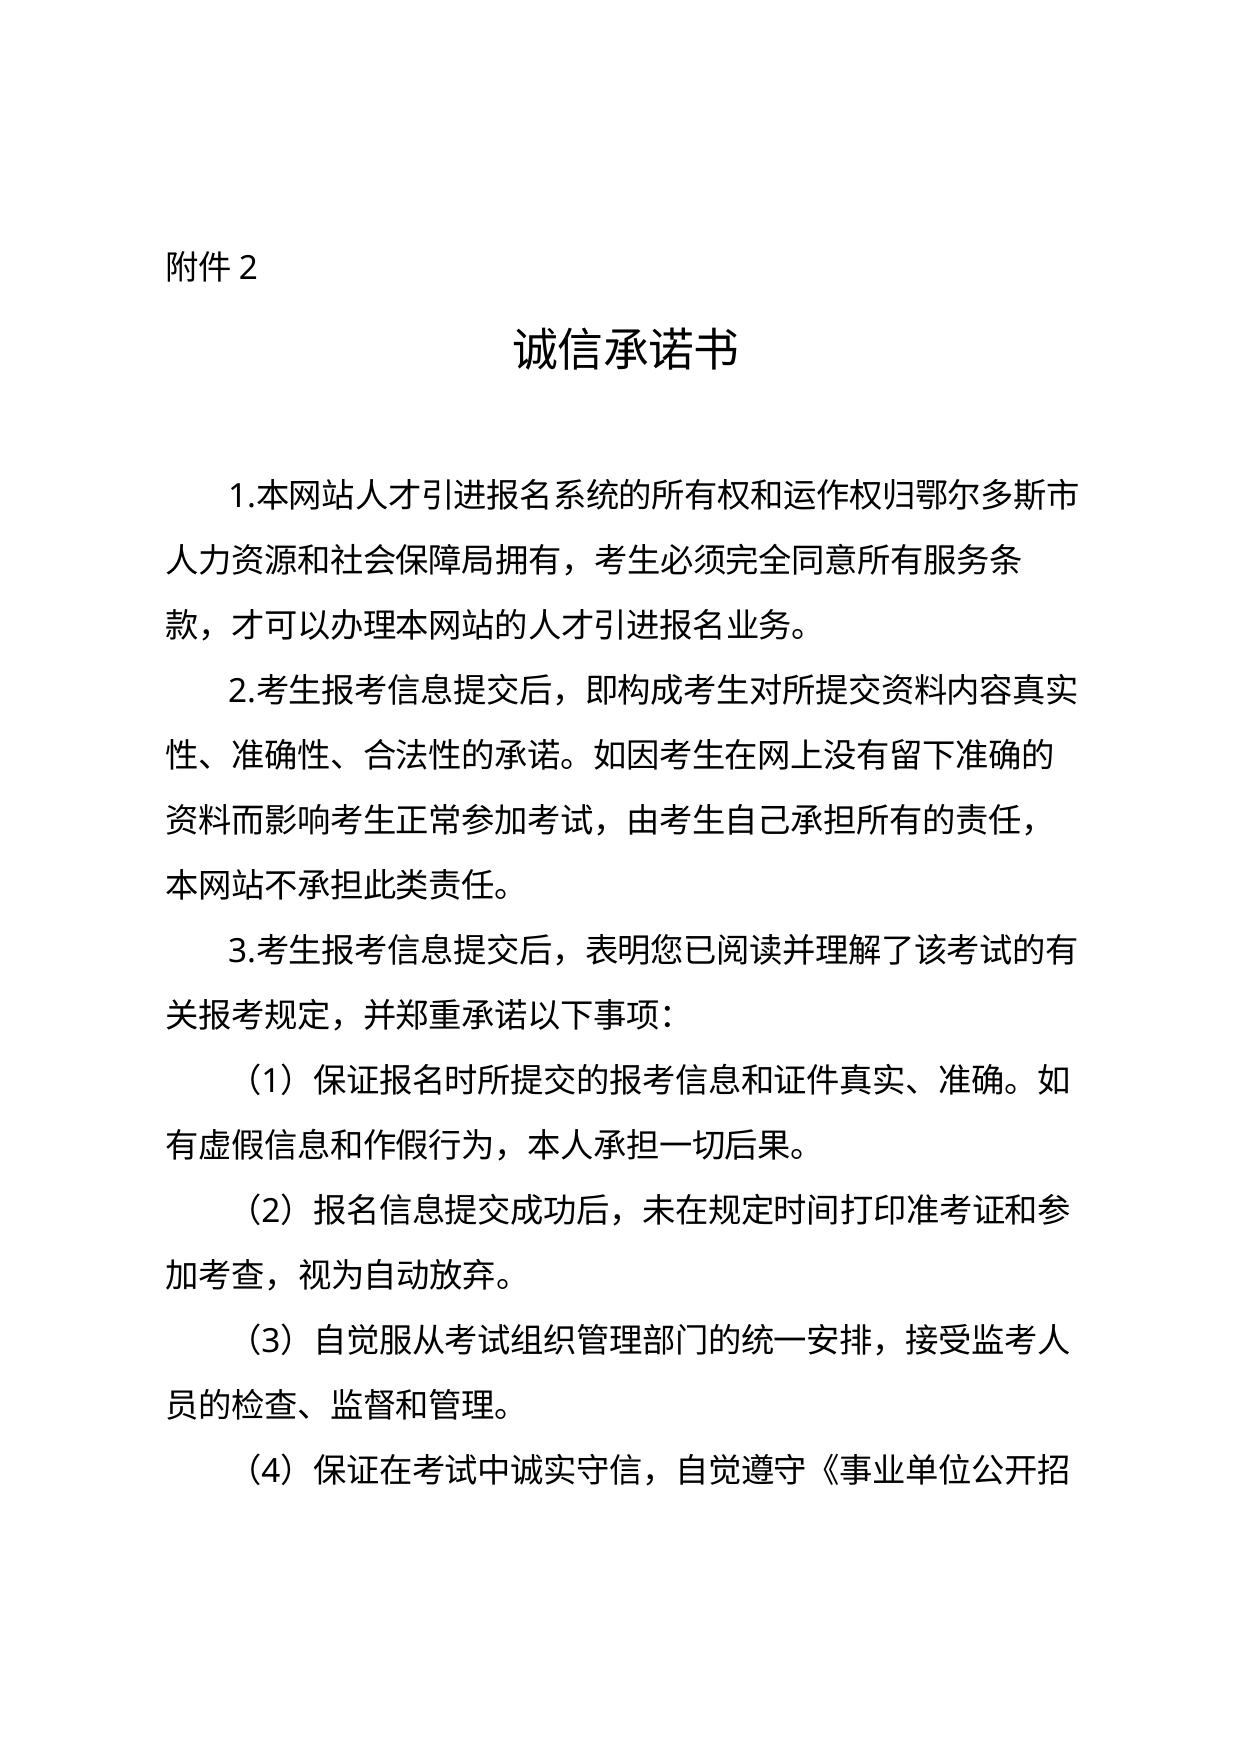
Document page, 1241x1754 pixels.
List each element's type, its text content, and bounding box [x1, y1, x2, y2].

text （3）自觉服从考试组织管理部门的统一安排，接受监考人员的检查、监督和管理。 [165, 1305, 1087, 1435]
text 1.本网站人才引进报名系统的所有权和运作权归鄂尔多斯市人力资源和社会保障局拥有，考生必须完全同意所有服务条款，才可以办理本网站的人才引进报名业务。 [165, 460, 1087, 655]
text 附件2 [165, 233, 1087, 298]
text （1）保证报名时所提交的报考信息和证件真实、准确。如有虚假信息和作假行为，本人承担一切后果。 [165, 1045, 1087, 1175]
text 诚信承诺书 [165, 298, 1087, 395]
text 2.考生报考信息提交后，即构成考生对所提交资料内容真实性、准确性、合法性的承诺。如因考生在网上没有留下准确的资料而影响考生正常参加考试，由考生自己承担所有的责任，本网站不承担此类责任。 [165, 655, 1087, 915]
text （2）报名信息提交成功后，未在规定时间打印准考证和参加考查，视为自动放弃。 [165, 1175, 1087, 1305]
text 3.考生报考信息提交后，表明您已阅读并理解了该考试的有关报考规定，并郑重承诺以下事项： [165, 915, 1087, 1045]
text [165, 1435, 1087, 1500]
